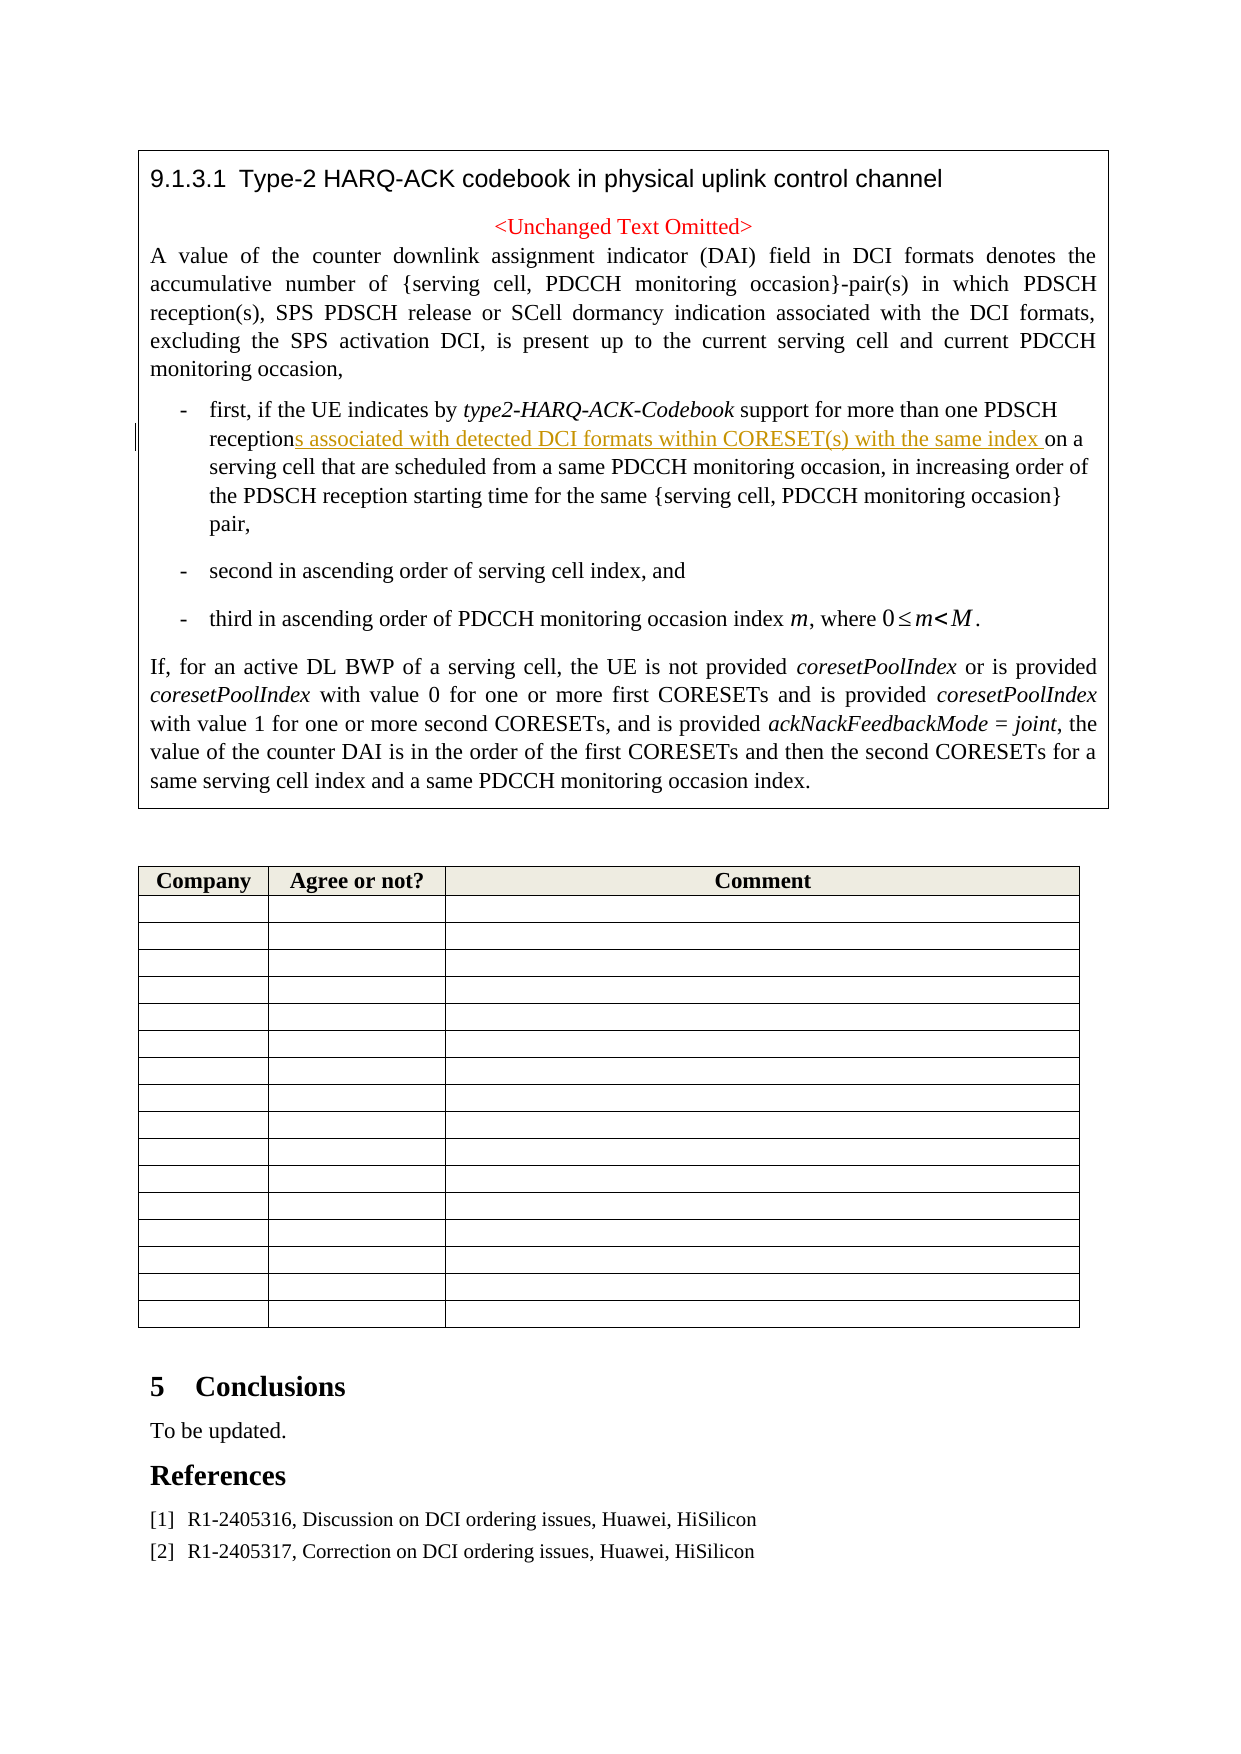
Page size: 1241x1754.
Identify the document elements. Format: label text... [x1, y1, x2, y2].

table_cell [446, 950, 1079, 976]
table_cell [139, 1004, 268, 1030]
table_cell [446, 1274, 1079, 1300]
table_cell [446, 977, 1079, 1003]
table_cell [446, 1004, 1079, 1030]
table_cell [446, 1220, 1079, 1246]
table_cell [139, 1301, 268, 1327]
table_cell [139, 923, 268, 949]
table_cell [269, 1085, 445, 1111]
table_cell [446, 1247, 1079, 1273]
table_cell [446, 1058, 1079, 1084]
table_cell [139, 1166, 268, 1192]
table_cell [139, 1139, 268, 1165]
table_cell [139, 1031, 268, 1057]
table_cell [269, 896, 445, 922]
table_cell [269, 1193, 445, 1219]
text R1-2405317, Correction on DCI ordering issues, Huawei, HiSilicon [150, 1539, 1120, 1563]
table_cell [269, 1004, 445, 1030]
table_cell [446, 1166, 1079, 1192]
table_header Comment [446, 867, 1079, 895]
table_header Company [139, 867, 268, 895]
table_cell [269, 1139, 445, 1165]
table_cell [139, 1058, 268, 1084]
table_cell [446, 896, 1079, 922]
table_header 9.1.3.1 Type-2 HARQ-ACK codebook in physical uplink control channel <Unchanged Text Omitted> A value of the counter downlink assignment indicator (DAI) field in DCI formats denotes the accumulative number of {serving cell, PDCCH monitoring occasion}-pair(s) in which PDSCH reception(s), SPS PDSCH release or SCell dormancy indication associated with the DCI formats, excluding the SPS activation DCI, is present up to the current serving cell and current PDCCH monitoring occasion, - first, if the UE indicates by type2-HARQ-ACK-Codebook support for more than one PDSCH receptionon a serving cell that are scheduled from a same PDCCH monitoring occasion, in increasing order of the PDSCH reception starting time for the same {serving cell, PDCCH monitoring occasion} pair, - second in ascending order of serving cell index, and - third in ascending order of PDCCH monitoring occasion index , where . If, for an active DL BWP of a serving cell, the UE is not provided coresetPoolIndex or is provided coresetPoolIndex with value 0 for one or more first CORESETs and is provided coresetPoolIndex with value 1 for one or more second CORESETs, and is provided ackNackFeedbackMode = joint, the value of the counter DAI is in the order of the first CORESETs and then the second CORESETs for a same serving cell index and a same PDCCH monitoring occasion index. [139, 151, 1108, 808]
table_cell [269, 977, 445, 1003]
table_cell [269, 1220, 445, 1246]
table_cell [139, 977, 268, 1003]
text To be updated. [150, 1417, 1120, 1444]
table_cell [139, 1247, 268, 1273]
text R1-2405316, Discussion on DCI ordering issues, Huawei, HiSilicon [150, 1507, 1120, 1531]
table_cell [446, 1139, 1079, 1165]
table_cell [446, 1031, 1079, 1057]
table_cell [139, 1274, 268, 1300]
table_cell [269, 923, 445, 949]
table_cell [269, 1058, 445, 1084]
table_cell [269, 1301, 445, 1327]
table_cell [139, 1112, 268, 1138]
table_cell [269, 1274, 445, 1300]
table_cell [269, 950, 445, 976]
subtitle Conclusions [150, 1369, 1120, 1402]
table_cell [139, 1085, 268, 1111]
table_cell [139, 1220, 268, 1246]
table_cell [139, 950, 268, 976]
table_cell [446, 1112, 1079, 1138]
table_cell [139, 1193, 268, 1219]
table_cell [269, 1166, 445, 1192]
table_cell [269, 1031, 445, 1057]
table_cell [269, 1247, 445, 1273]
table_header Agree or not? [269, 867, 445, 895]
table_cell [139, 896, 268, 922]
table_cell [446, 923, 1079, 949]
subtitle References [150, 1458, 1120, 1492]
table_cell [446, 1301, 1079, 1327]
table_cell [269, 1112, 445, 1138]
table_cell [446, 1085, 1079, 1111]
table_cell [446, 1193, 1079, 1219]
